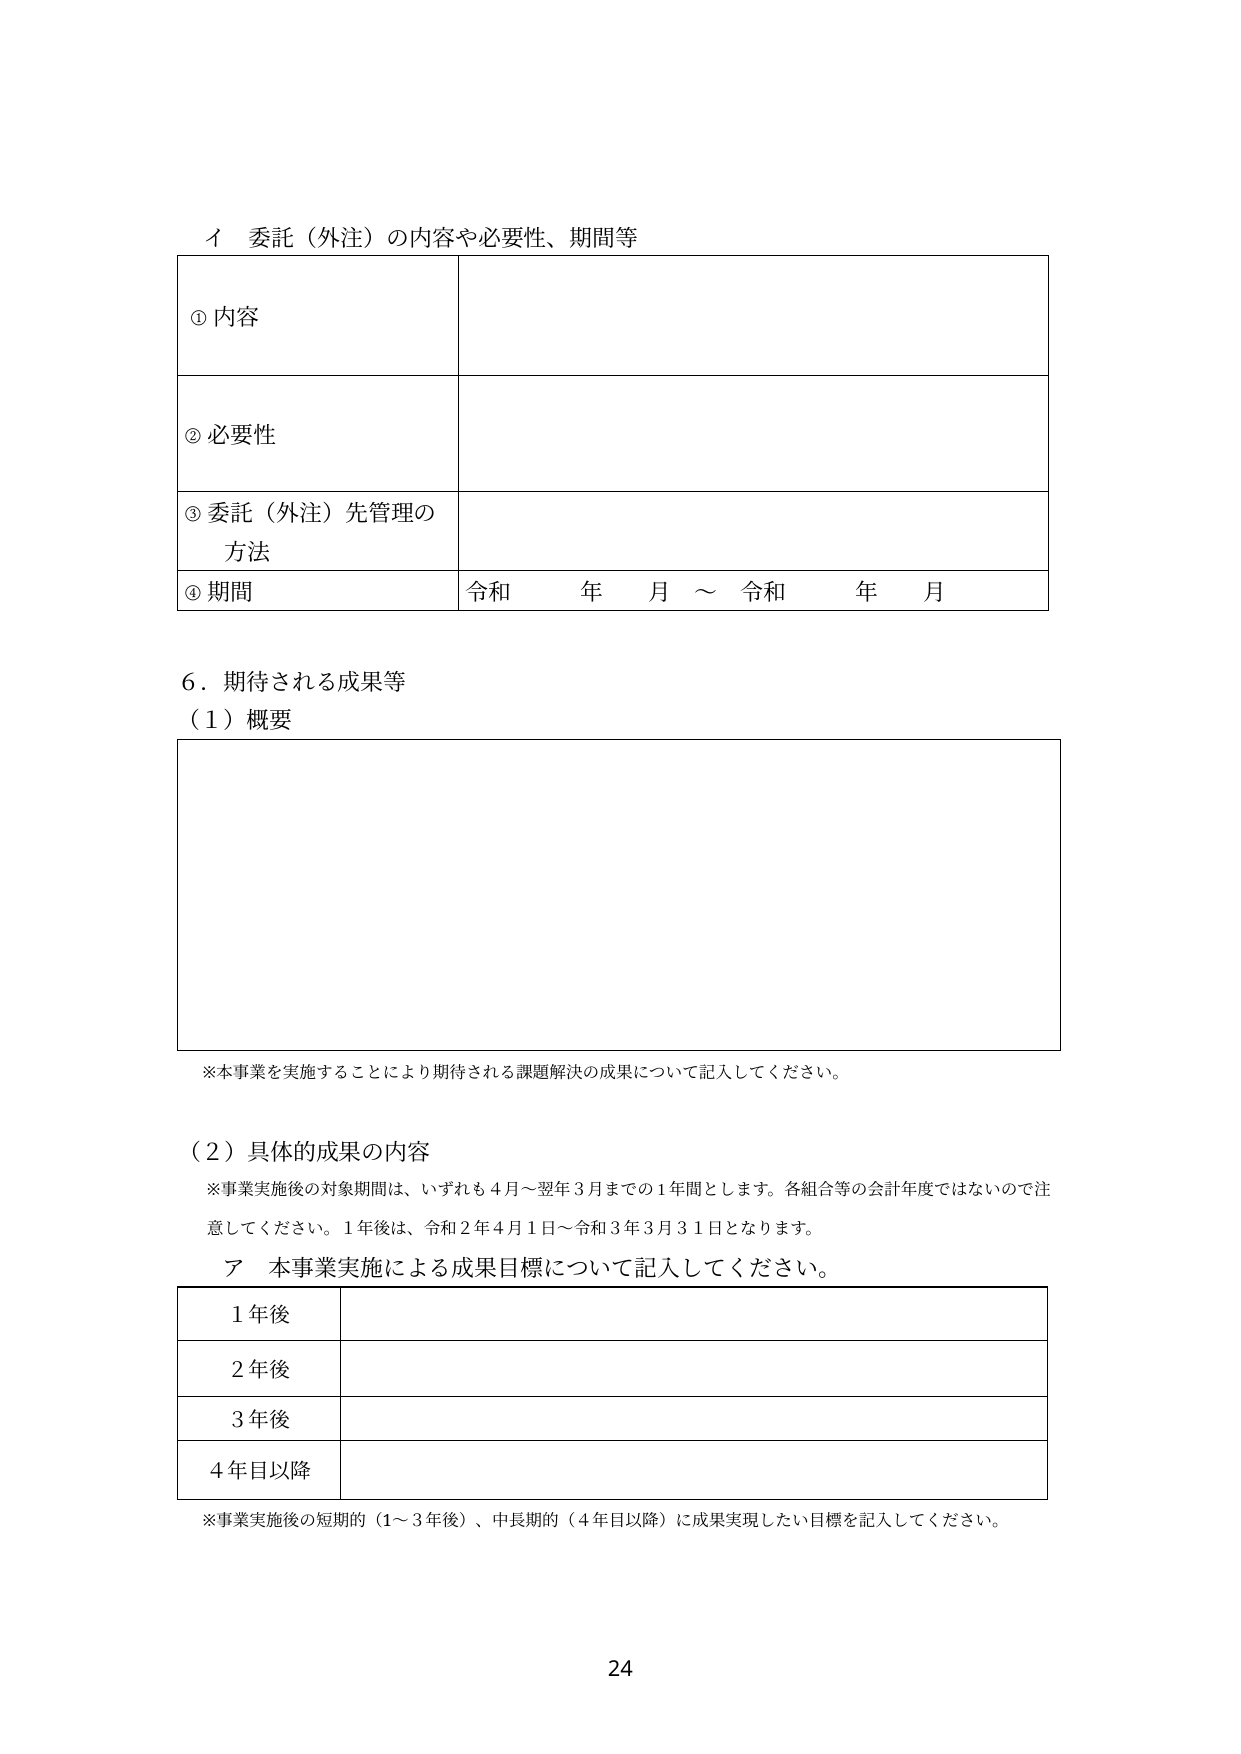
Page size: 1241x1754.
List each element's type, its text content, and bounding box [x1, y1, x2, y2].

table_cell ② 必要性 [178, 376, 458, 491]
table_cell ３年後 [178, 1397, 340, 1440]
table_cell [459, 376, 1048, 491]
text ※本事業を実施することにより期待される課題解決の成果について記入してください。 [202, 1051, 1063, 1090]
table_cell [341, 1441, 1047, 1499]
table_cell ④ 期間 [178, 571, 458, 610]
text （２）具体的成果の内容 [178, 1129, 1063, 1169]
table_cell 令和 年 月 ～ 令和 年 月 [459, 571, 1048, 610]
text ※事業実施後の対象期間は、いずれも４月～翌年３月までの1年間とします。各組合等の会計年度ではないので注意してください。１年後は、令和２年４月１日～令和３年３月３１日となります。 [207, 1169, 1063, 1246]
table_cell [459, 492, 1048, 570]
table_cell ４年目以降 [178, 1441, 340, 1499]
text イ 委託（外注）の内容や必要性、期間等 [191, 212, 1063, 255]
text （１）概要 [177, 700, 1063, 738]
table_header ① 内容 [178, 256, 458, 375]
table_cell [341, 1288, 1047, 1340]
table_header ア 本事業実施による成果目標について記入してください。 [178, 1248, 1047, 1286]
table_header [459, 256, 1048, 375]
text ※事業実施後の短期的（1～３年後）、中長期的（４年目以降）に成果実現したい目標を記入してください。 [202, 1500, 1078, 1539]
table_cell １年後 [178, 1288, 340, 1340]
table_cell [341, 1341, 1047, 1396]
table_cell ③ 委託（外注）先管理の 方法 [178, 492, 458, 570]
table_cell [341, 1397, 1047, 1440]
table_header [178, 740, 1060, 1050]
table_cell ２年後 [178, 1341, 340, 1396]
text ６．期待される成果等 [177, 661, 1063, 700]
